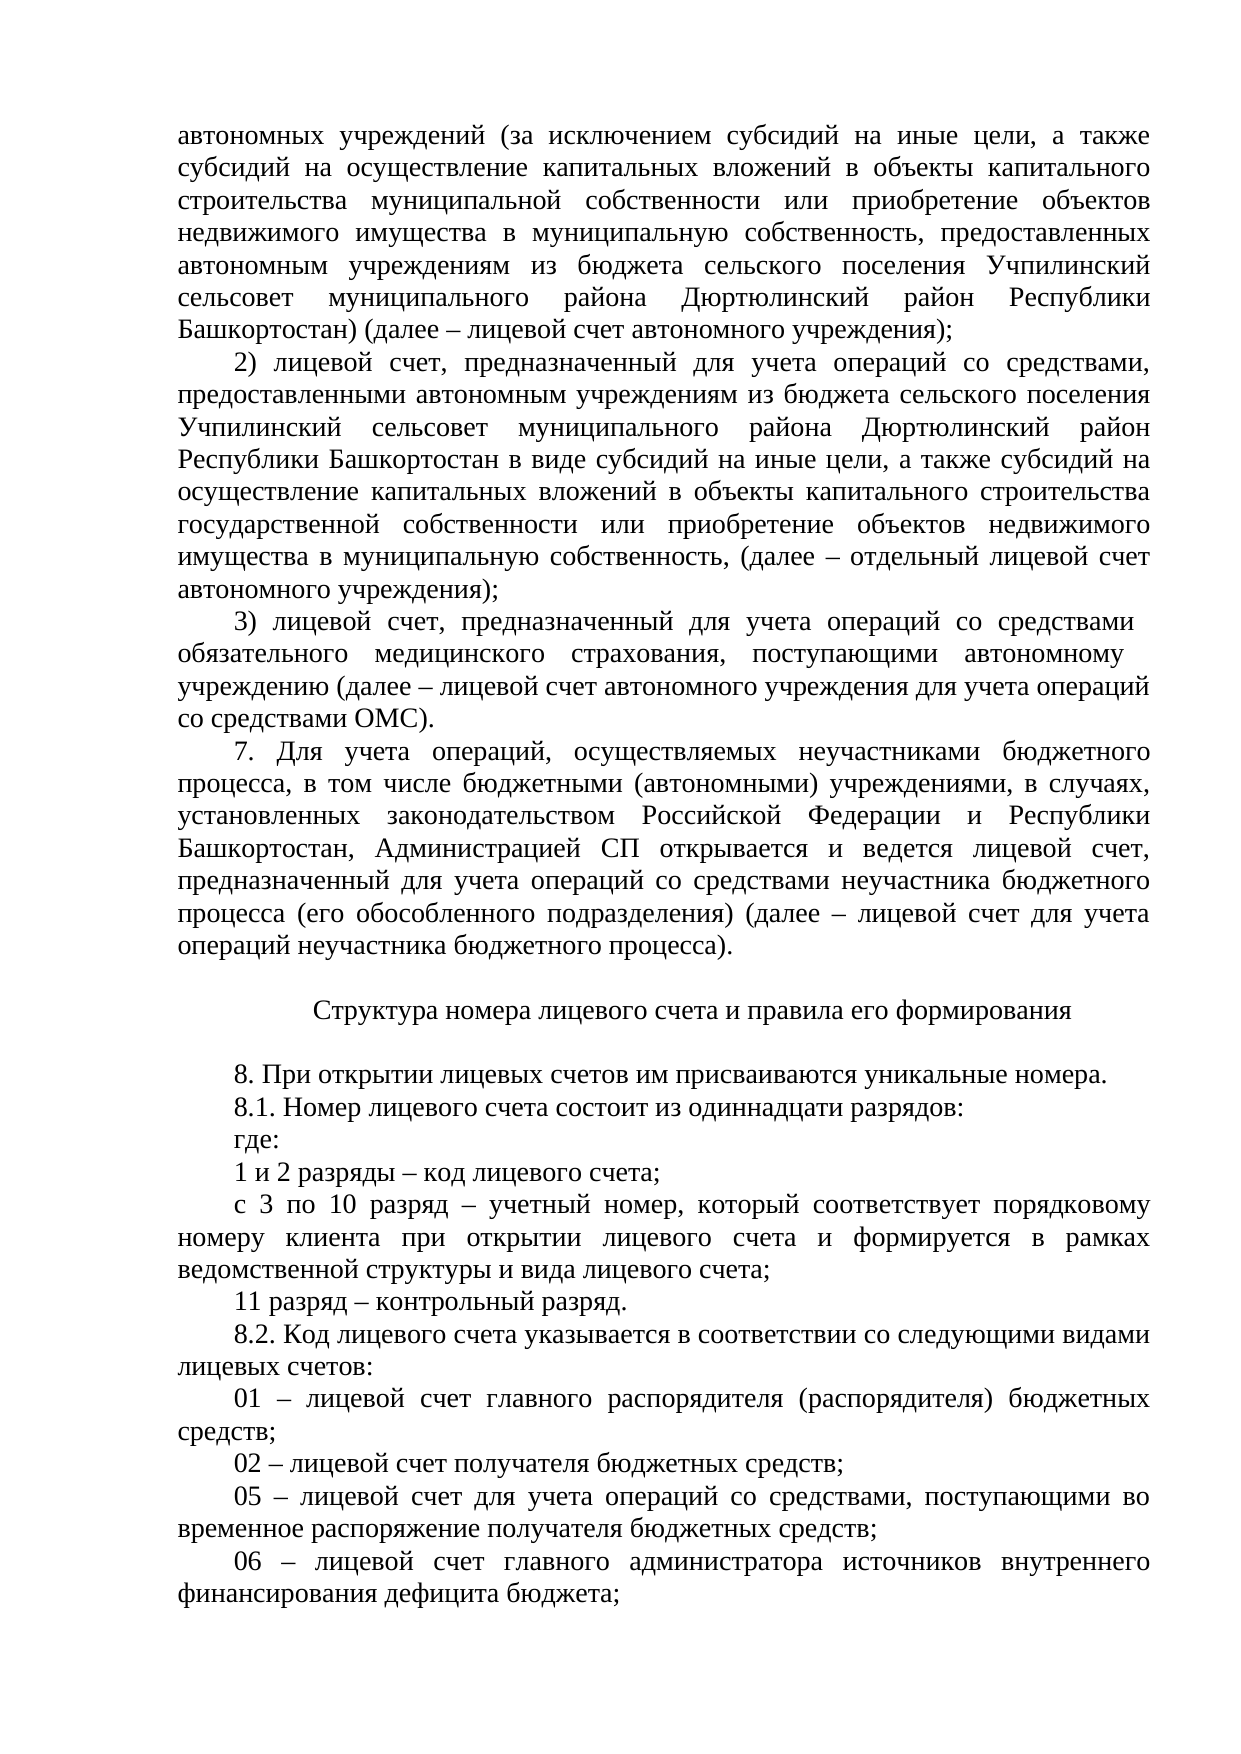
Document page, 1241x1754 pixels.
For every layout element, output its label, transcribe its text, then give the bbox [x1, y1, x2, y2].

text 7. Для учета операций, осуществляемых неучастниками бюджетного процесса, в том числе бюджетными (автономными) учреждениями, в случаях, установленных законодательством Российской Федерации и Республики Башкортостан, Администрацией СП открывается и ведется лицевой счет, предназначенный для учета операций со средствами неучастника бюджетного процесса (его обособленного подразделения) (далее – лицевой счет для учета операций неучастника бюджетного процесса). [177, 734, 1152, 960]
text 8. При открытии лицевых счетов им присваиваются уникальные номера. [177, 1058, 1152, 1090]
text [177, 118, 1152, 345]
text с 3 по 10 разряд – учетный номер, который соответствует порядковому номеру клиента при открытии лицевого счета и формируется в рамках ведомственной структуры и вида лицевого счета; [177, 1187, 1152, 1284]
text 8.1. Номер лицевого счета состоит из одиннадцати разрядов: [177, 1090, 1152, 1122]
text 02 – лицевой счет получателя бюджетных средств; [177, 1446, 1152, 1479]
text 3) лицевой счет, предназначенный для учета операций со средствами обязательного медицинского страхования, поступающими автономному учреждению (далее – лицевой счет автономного учреждения для учета операций со средствами ОМС). [177, 604, 1152, 734]
text 05 – лицевой счет для учета операций со средствами, поступающими во временное распоряжение получателя бюджетных средств; [177, 1479, 1152, 1543]
text где: [177, 1122, 1152, 1155]
text 01 – лицевой счет главного распорядителя (распорядителя) бюджетных средств; [177, 1382, 1152, 1446]
text 11 разряд – контрольный разряд. [177, 1284, 1152, 1317]
text Структура номера лицевого счета и правила его формирования [177, 993, 1152, 1025]
text 06 – лицевой счет главного администратора источников внутреннего финансирования дефицита бюджета; [177, 1543, 1152, 1608]
text 1 и 2 разряды – код лицевого счета; [177, 1155, 1152, 1187]
text 8.2. Код лицевого счета указывается в соответствии со следующими видами лицевых счетов: [177, 1317, 1152, 1382]
text 2) лицевой счет, предназначенный для учета операций со средствами, предоставленными автономным учреждениям из бюджета сельского поселения Учпилинский сельсовет муниципального района Дюртюлинский район Республики Башкортостан в виде субсидий на иные цели, а также субсидий на осуществление капитальных вложений в объекты капитального строительства государственной собственности или приобретение объектов недвижимого имущества в муниципальную собственность, (далее – отдельный лицевой счет автономного учреждения); [177, 345, 1152, 604]
